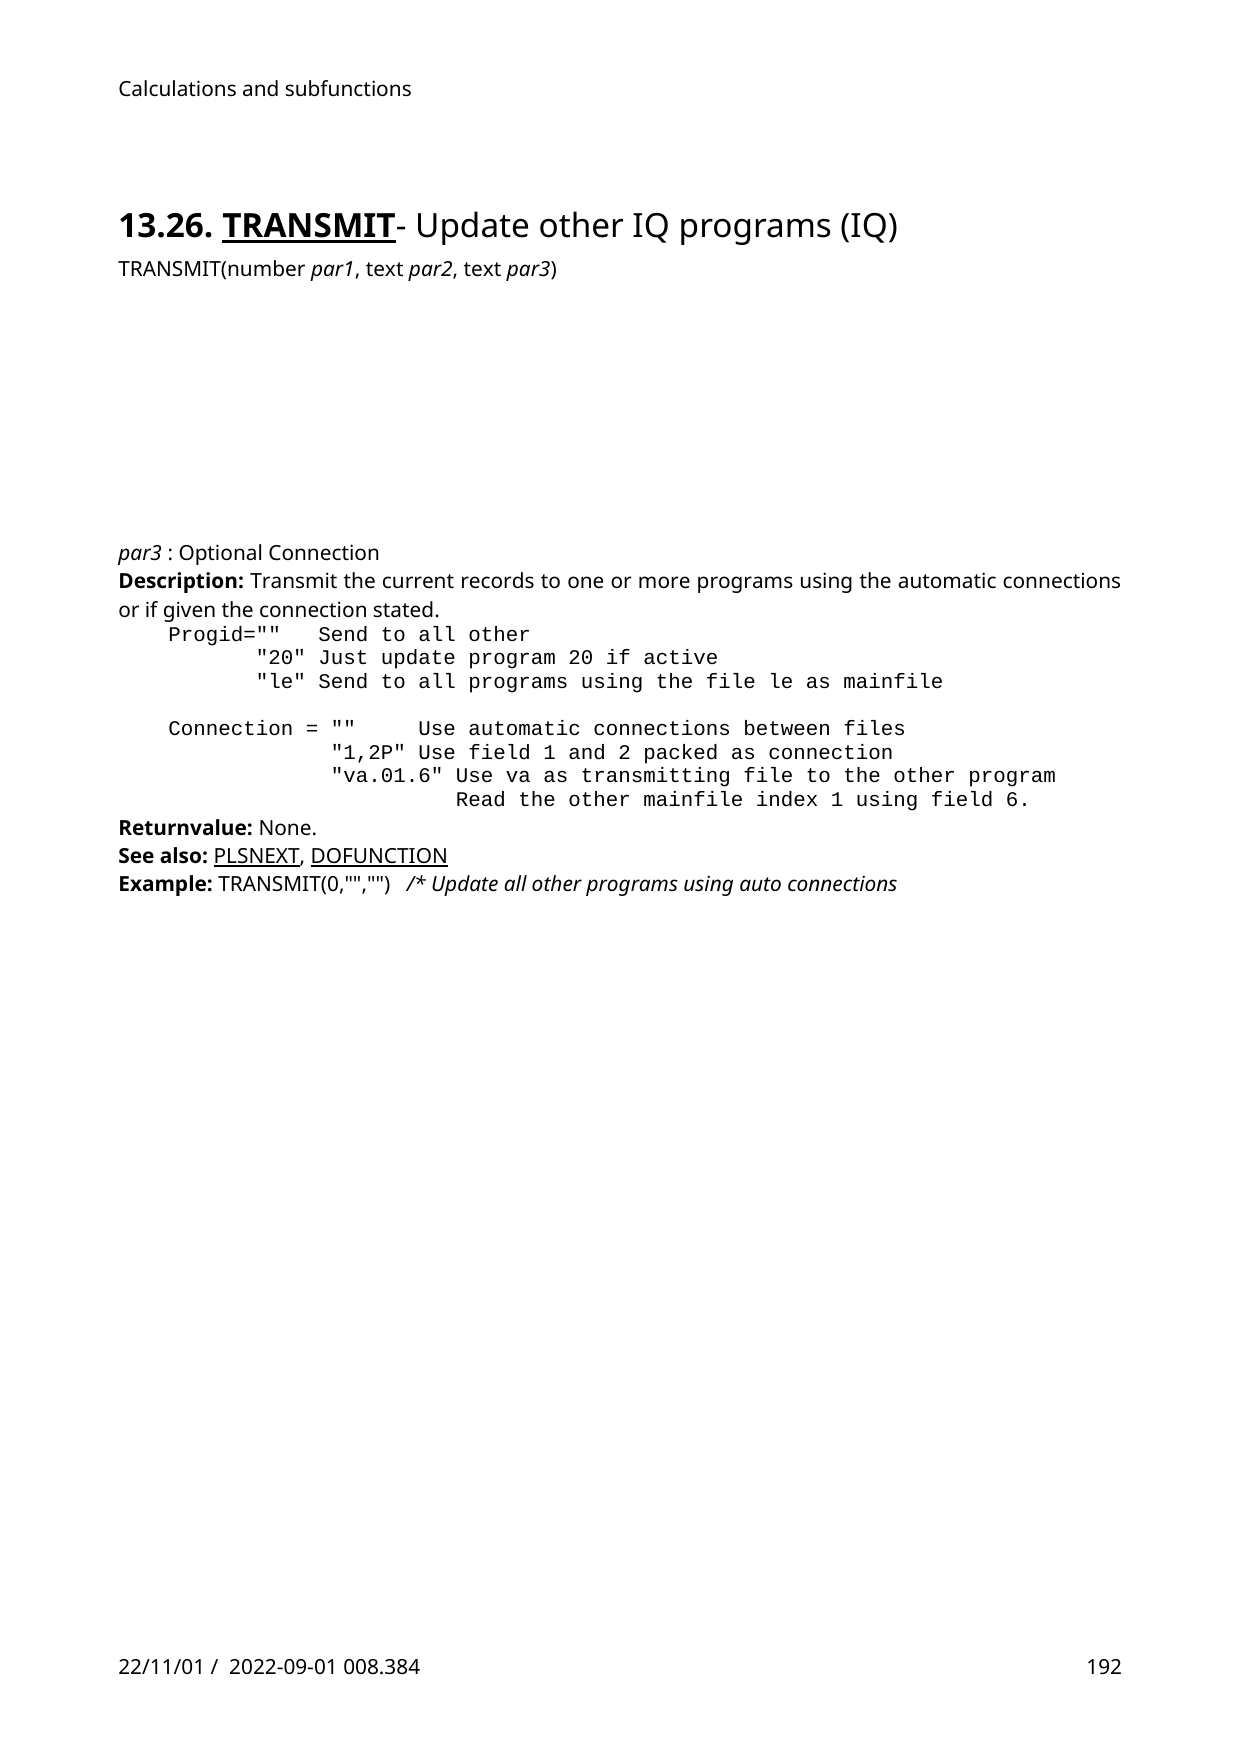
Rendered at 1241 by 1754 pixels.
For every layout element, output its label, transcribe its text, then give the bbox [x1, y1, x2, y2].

text "20" Just update program 20 if active [118, 647, 1122, 671]
text Example: TRANSMIT(0,"","") /* Update all other programs using auto connections [118, 869, 1122, 898]
text "le" Send to all programs using the file le as mainfile [118, 671, 1122, 694]
text "va.01.6" Use va as transmitting file to the other program [118, 765, 1122, 789]
text Progid="" Send to all other [118, 623, 1122, 647]
text "1,2P" Use field 1 and 2 packed as connection [118, 742, 1122, 765]
subtitle 13.26. TRANSMIT- Update other IQ programs (IQ) [118, 202, 1122, 248]
text Description: Transmit the current records to one or more programs using the automatic connections or if given the connection stated. [118, 567, 1122, 623]
text TRANSMIT(number par1, text par2, text par3) [118, 254, 1122, 282]
text Returnvalue: None. [118, 813, 1122, 841]
text Read the other mainfile index 1 using field 6. [118, 789, 1122, 813]
text Connection = "" Use automatic connections between files [118, 718, 1122, 742]
text See also: PLSNEXT, DOFUNCTION [118, 841, 1122, 869]
text par3 : Optional Connection [118, 538, 1122, 567]
